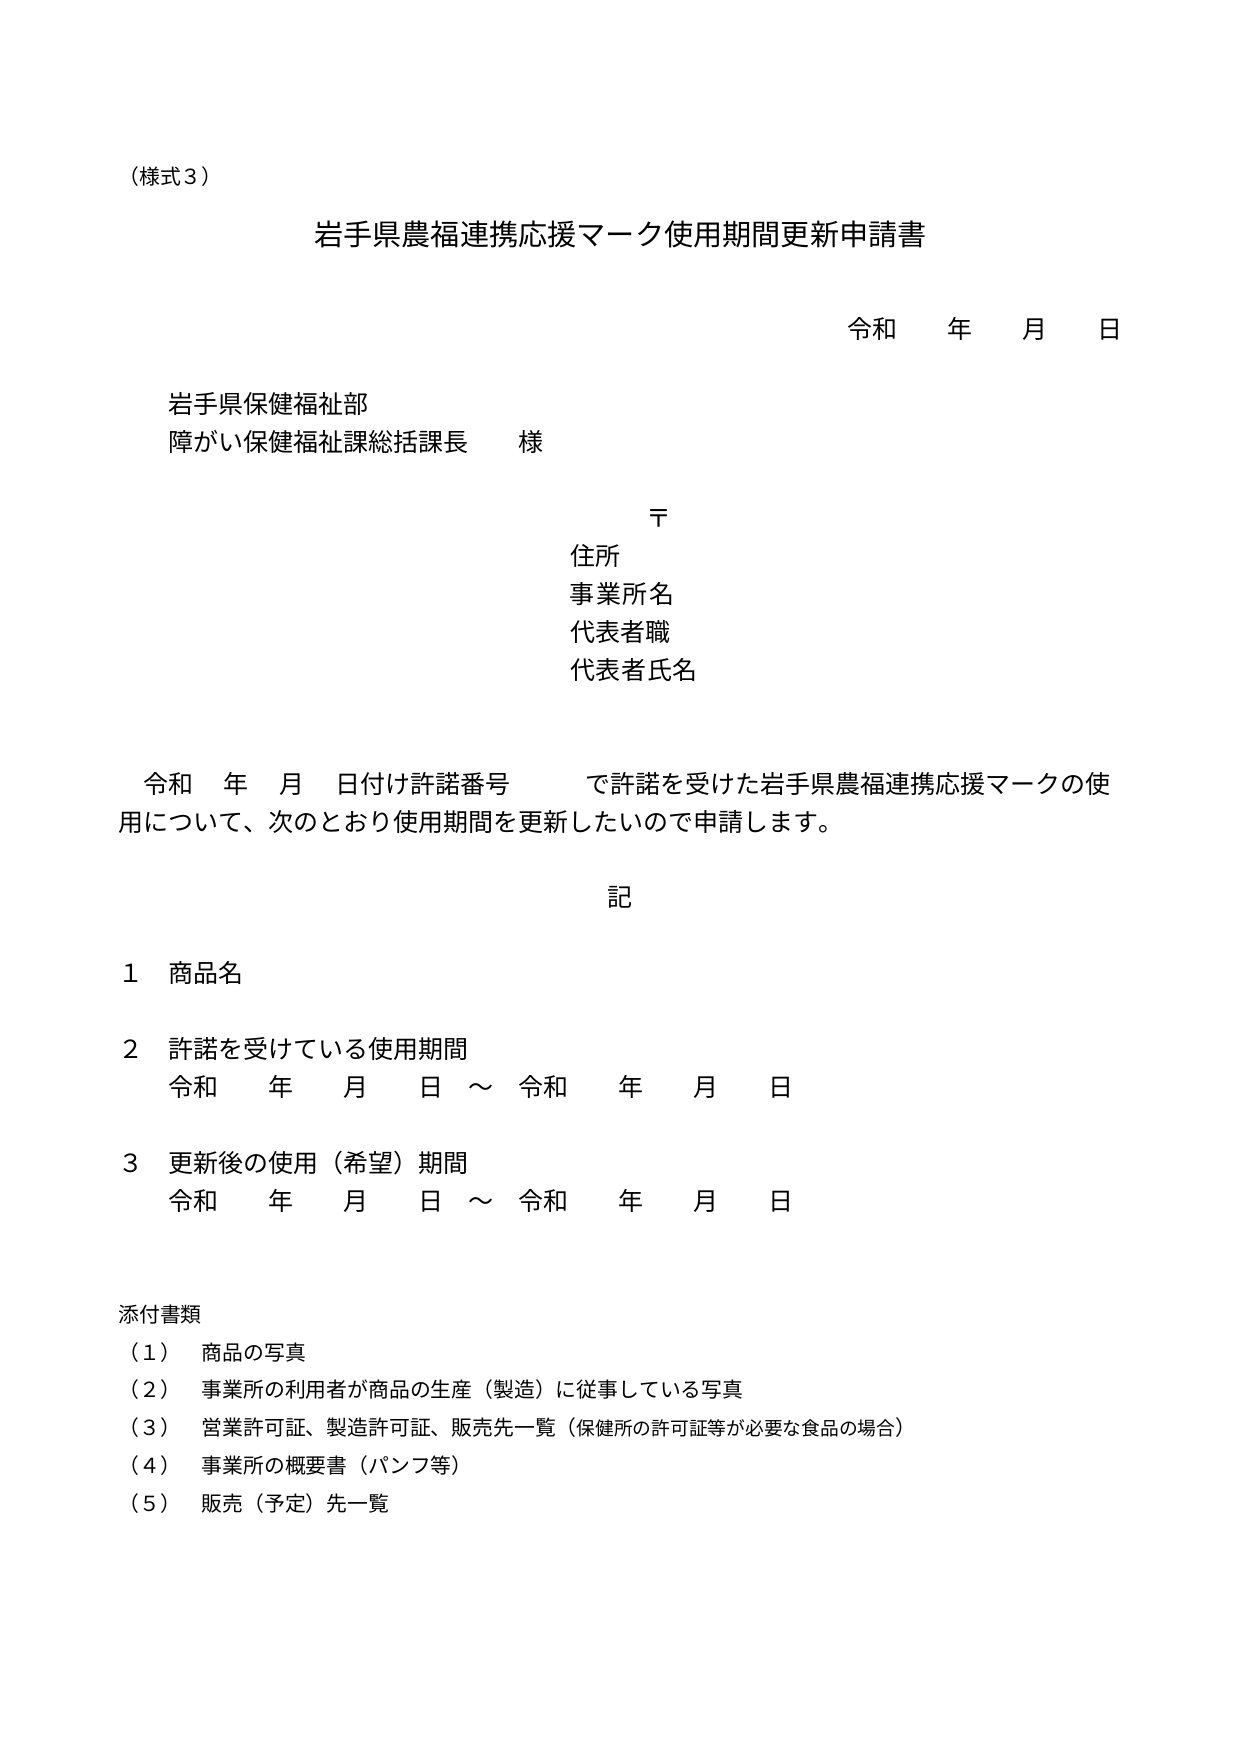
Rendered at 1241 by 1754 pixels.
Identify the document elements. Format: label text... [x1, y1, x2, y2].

text 障がい保健福祉課総括課長 様 [118, 422, 1122, 460]
text 令和 年 月 日 [118, 308, 1122, 346]
text （１） 商品の写真 [118, 1332, 1122, 1370]
text １ 商品名 [118, 953, 1122, 991]
text 住所 [118, 536, 1122, 574]
text 代表者職 [118, 612, 1122, 649]
subtitle 記 [118, 877, 1122, 915]
text ３ 更新後の使用（希望）期間 [118, 1142, 1122, 1180]
text 岩手県保健福祉部 [118, 384, 1122, 422]
text （２） 事業所の利用者が商品の生産（製造）に従事している写真 [118, 1370, 1122, 1408]
text 〒 [118, 498, 1122, 536]
text 事業所名 [118, 574, 1122, 612]
text （様式３） [118, 157, 1122, 194]
text 岩手県農福連携応援マーク使用期間更新申請書 [118, 194, 1122, 270]
text ２ 許諾を受けている使用期間 [118, 1029, 1122, 1067]
text 代表者氏名 [118, 649, 1122, 687]
text 令和 年 月 日 ～ 令和 年 月 日 [118, 1067, 1122, 1104]
text （５） 販売（予定）先一覧 [118, 1484, 1122, 1522]
text 添付書類 [118, 1294, 1122, 1332]
text （４） 事業所の概要書（パンフ等） [118, 1446, 1122, 1484]
text （３） 営業許可証、製造許可証、販売先一覧（保健所の許可証等が必要な食品の場合） [118, 1408, 1122, 1446]
text 令和 年 月 日付け許諾番号 で許諾を受けた岩手県農福連携応援マークの使用について、次のとおり使用期間を更新したいので申請します。 [118, 763, 1122, 839]
text 令和 年 月 日 ～ 令和 年 月 日 [118, 1180, 1122, 1218]
